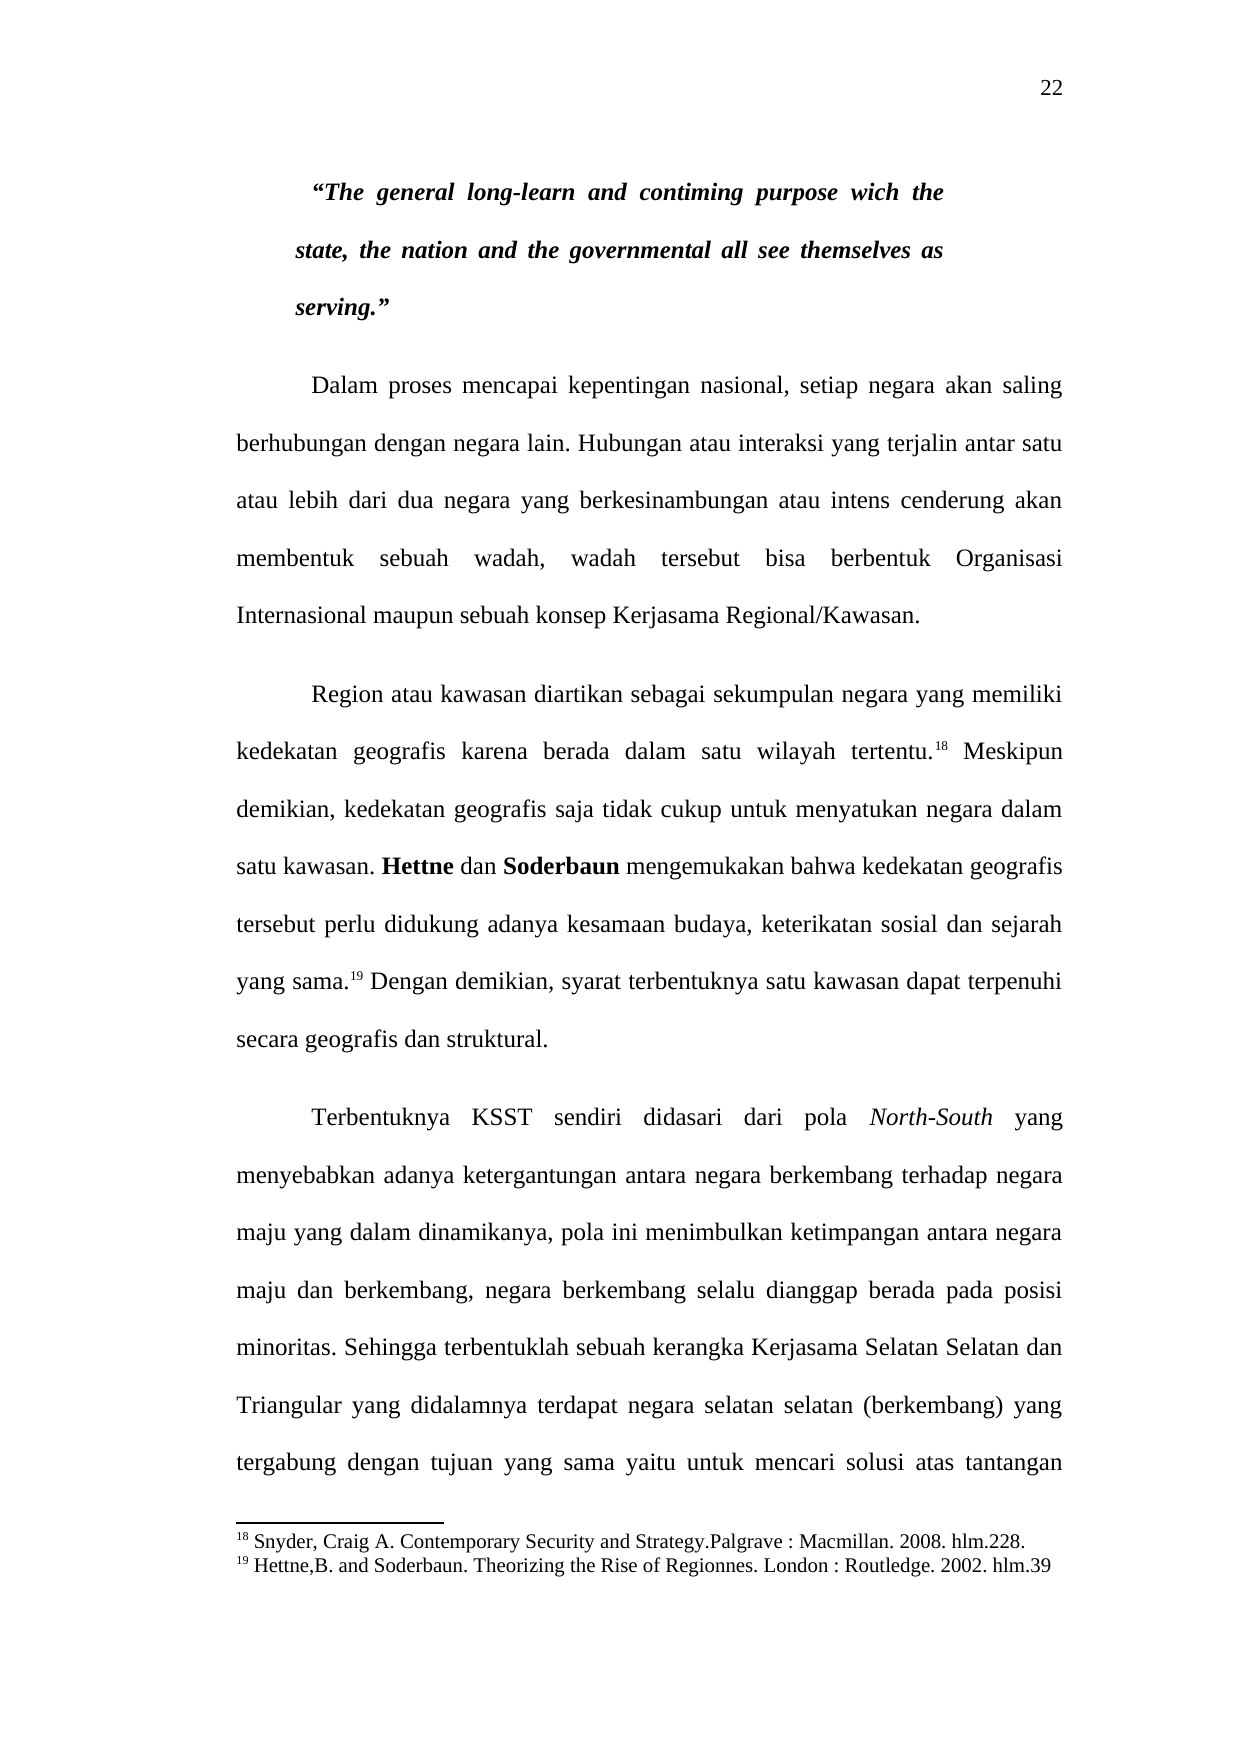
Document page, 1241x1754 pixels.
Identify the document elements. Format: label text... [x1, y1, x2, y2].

text Dalam proses mencapai kepentingan nasional, setiap negara akan saling berhubungan dengan negara lain. Hubungan atau interaksi yang terjalin antar satu atau lebih dari dua negara yang berkesinambungan atau intens cenderung akan membentuk sebuah wadah, wadah tersebut bisa berbentuk Organisasi Internasional maupun sebuah konsep Kerjasama Regional/Kawasan. [236, 371, 1063, 629]
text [236, 1102, 1063, 1476]
text “The general long-learn and contiming purpose wich the state, the nation and the governmental all see themselves as serving.” [295, 177, 945, 321]
text Region atau kawasan diartikan sebagai sekumpulan negara yang memiliki kedekatan geografis karena berada dalam satu wilayah tertentu. Meskipun demikian, kedekatan geografis saja tidak cukup untuk menyatukan negara dalam satu kawasan. Hettne dan Soderbaun mengemukakan bahwa kedekatan geografis tersebut perlu didukung adanya kesamaan budaya, keterikatan sosial dan sejarah yang sama. Dengan demikian, syarat terbentuknya satu kawasan dapat terpenuhi secara geografis dan struktural. [236, 679, 1063, 1053]
